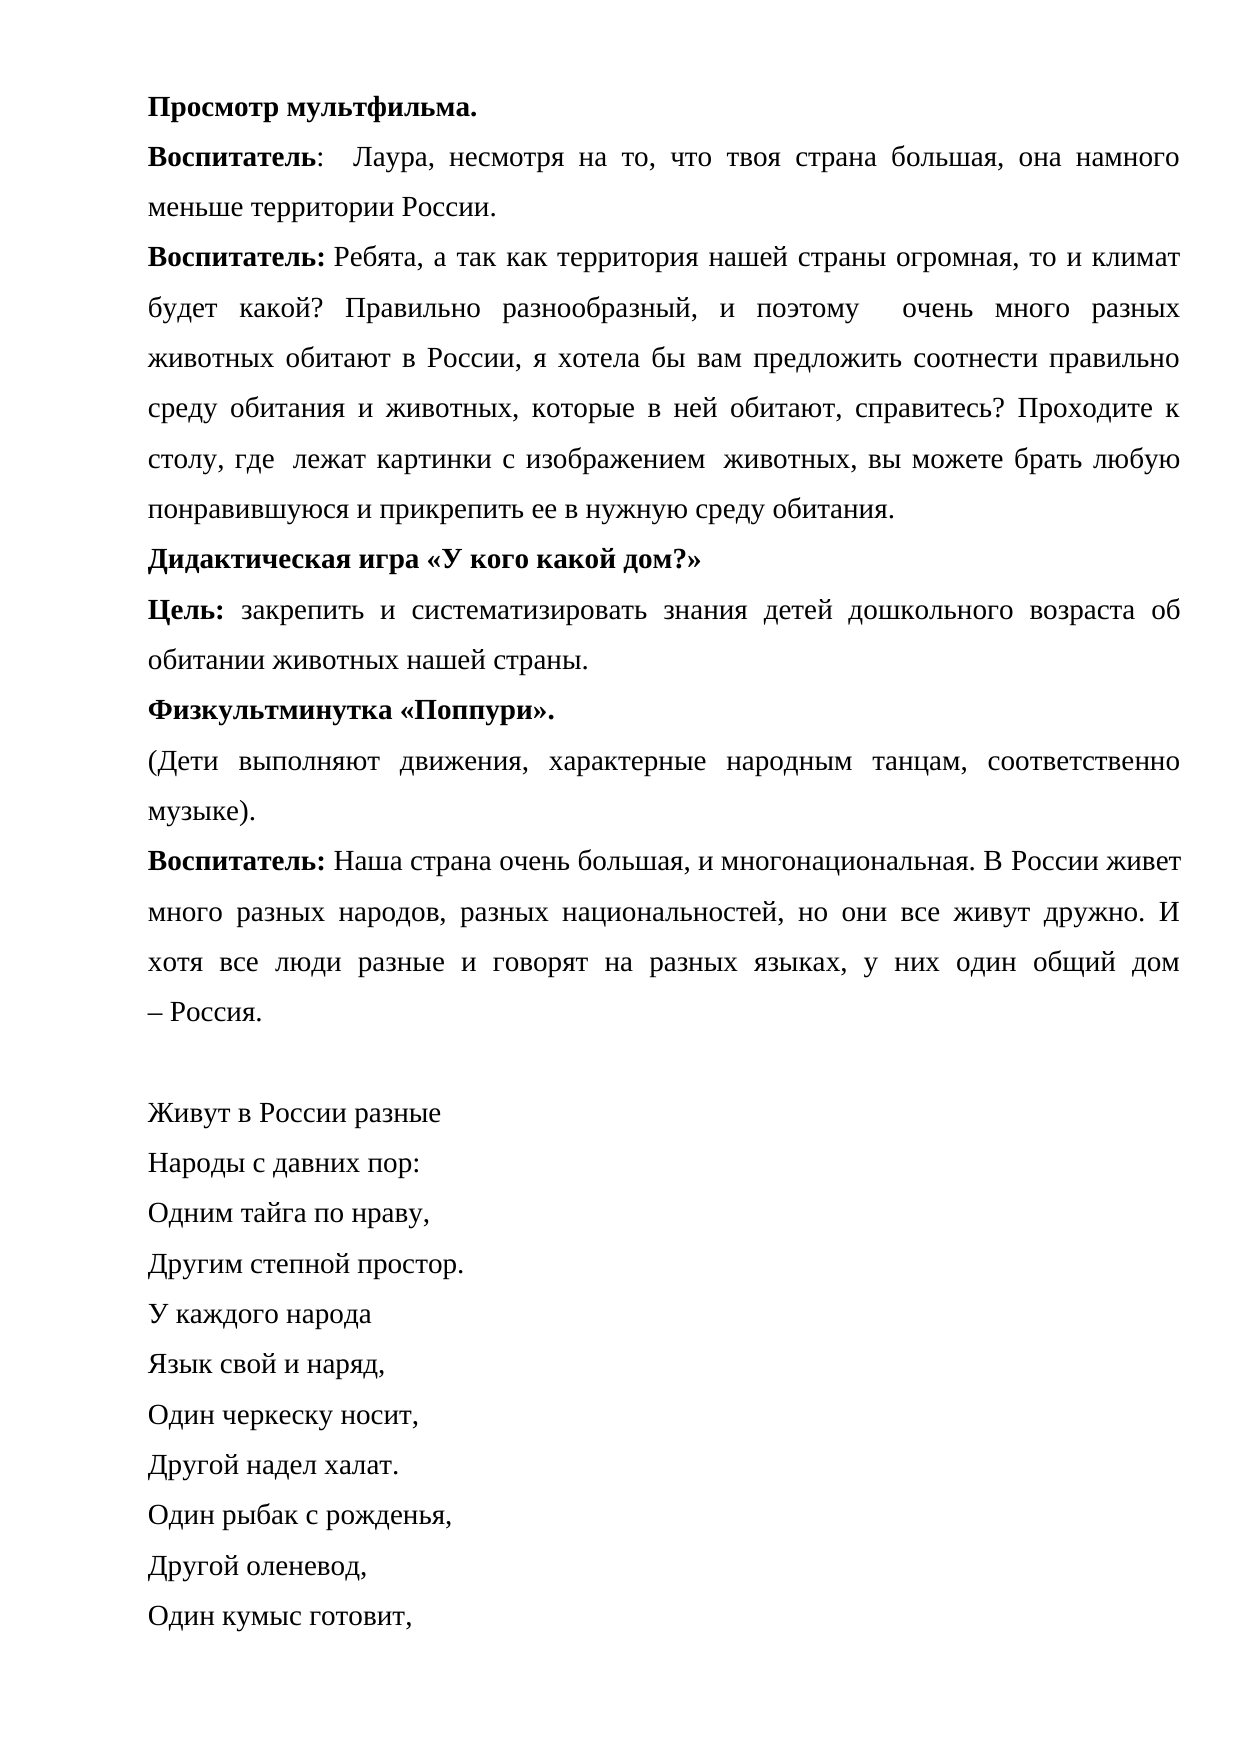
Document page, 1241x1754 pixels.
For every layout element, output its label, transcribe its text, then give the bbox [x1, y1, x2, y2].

text Живут в России разные [148, 1095, 1181, 1128]
text Просмотр мультфильма. [148, 89, 1181, 122]
text Один черкеску носит, [148, 1397, 1181, 1430]
text Один кумыс готовит, [148, 1598, 1181, 1632]
text Другой оленевод, [148, 1548, 1181, 1581]
text Одним тайга по нраву, [148, 1196, 1181, 1229]
text Один рыбак с рожденья, [148, 1497, 1181, 1531]
text Другой надел халат. [148, 1447, 1181, 1481]
text Другим степной простор. [148, 1246, 1181, 1279]
text Народы с давних пор: [148, 1145, 1181, 1179]
text Воспитатель: Лаура, несмотря на то, что твоя страна большая, она намного меньше территории России. [148, 139, 1181, 223]
text Цель: закрепить и систематизировать знания детей дошкольного возраста об обитании животных нашей страны. [148, 592, 1181, 676]
text Язык свой и наряд, [148, 1346, 1181, 1380]
text Физкультминутка «Поппури». [148, 692, 1181, 726]
text Дидактическая игра «У кого какой дом?» [148, 541, 1181, 575]
text (Дети выполняют движения, характерные народным танцам, соответственно музыке). [148, 743, 1181, 827]
text Воспитатель: Ребята, а так как территория нашей страны огромная, то и климат будет какой? Правильно разнообразный, и поэтому очень много разных животных обитают в России, я хотела бы вам предложить соотнести правильно среду обитания и животных, которые в ней обитают, справитесь? Проходите к столу, где лежат картинки с изображением животных, вы можете брать любую понравившуюся и прикрепить ее в нужную среду обитания. [148, 239, 1181, 525]
text Воспитатель: Наша страна очень большая, и многонациональная. В России живет много разных народов, разных национальностей, но они все живут дружно. И хотя все люди разные и говорят на разных языках, у них один общий дом – Россия. [148, 843, 1181, 1028]
text У каждого народа [148, 1296, 1181, 1330]
